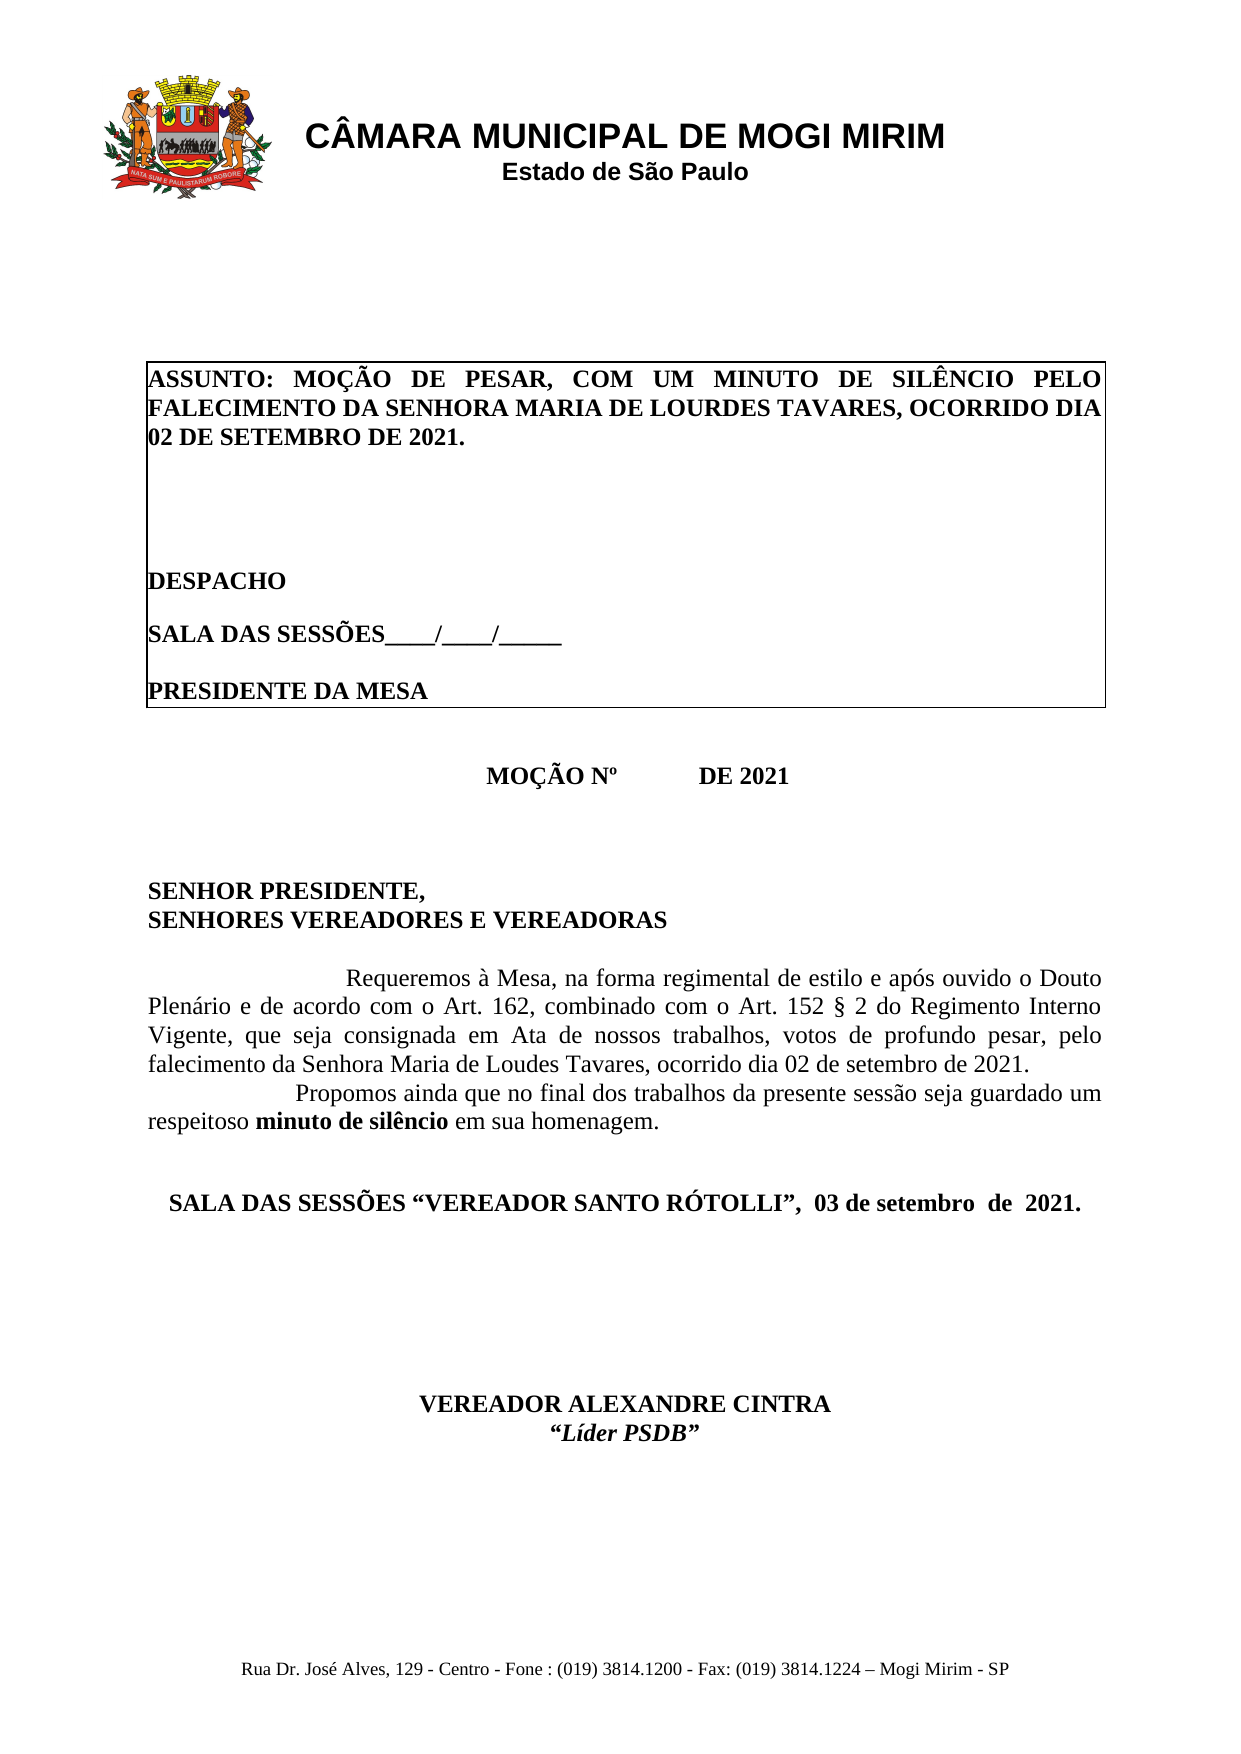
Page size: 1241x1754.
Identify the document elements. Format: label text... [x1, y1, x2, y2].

text MOÇÃO Nº DE 2021 [148, 761, 1103, 790]
text SENHOR PRESIDENTE, [148, 876, 1103, 905]
text DESPACHO [148, 566, 1103, 594]
text “Líder PSDB” [148, 1418, 1103, 1447]
picture [102, 75, 273, 199]
text ASSUNTO: MOÇÃO DE PESAR, COM UM MINUTO DE SILÊNCIO PELO FALECIMENTO DA SENHORA MARIA DE LOURDES TAVARES, OCORRIDO DIA 02 DE SETEMBRO DE 2021. [148, 363, 1105, 451]
text Propomos ainda que no final dos trabalhos da presente sessão seja guardado um respeitoso minuto de silêncio em sua homenagem. [148, 1078, 1103, 1135]
text SALA DAS SESSÕES____/____/_____ [148, 619, 1103, 647]
text SALA DAS SESSÕES “VEREADOR SANTO RÓTOLLI”, 03 de setembro de 2021. [148, 1188, 1103, 1217]
text VEREADOR ALEXANDRE CINTRA [148, 1389, 1103, 1418]
text PRESIDENTE DA MESA [148, 672, 1105, 707]
text Requeremos à Mesa, na forma regimental de estilo e após ouvido o Douto Plenário e de acordo com o Art. 162, combinado com o Art. 152 § 2 do Regimento Interno Vigente, que seja consignada em Ata de nossos trabalhos, votos de profundo pesar, pelo falecimento da Senhora Maria de Loudes Tavares, ocorrido dia 02 de setembro de 2021. [148, 963, 1103, 1078]
text SENHORES VEREADORES E VEREADORAS [148, 905, 1103, 934]
